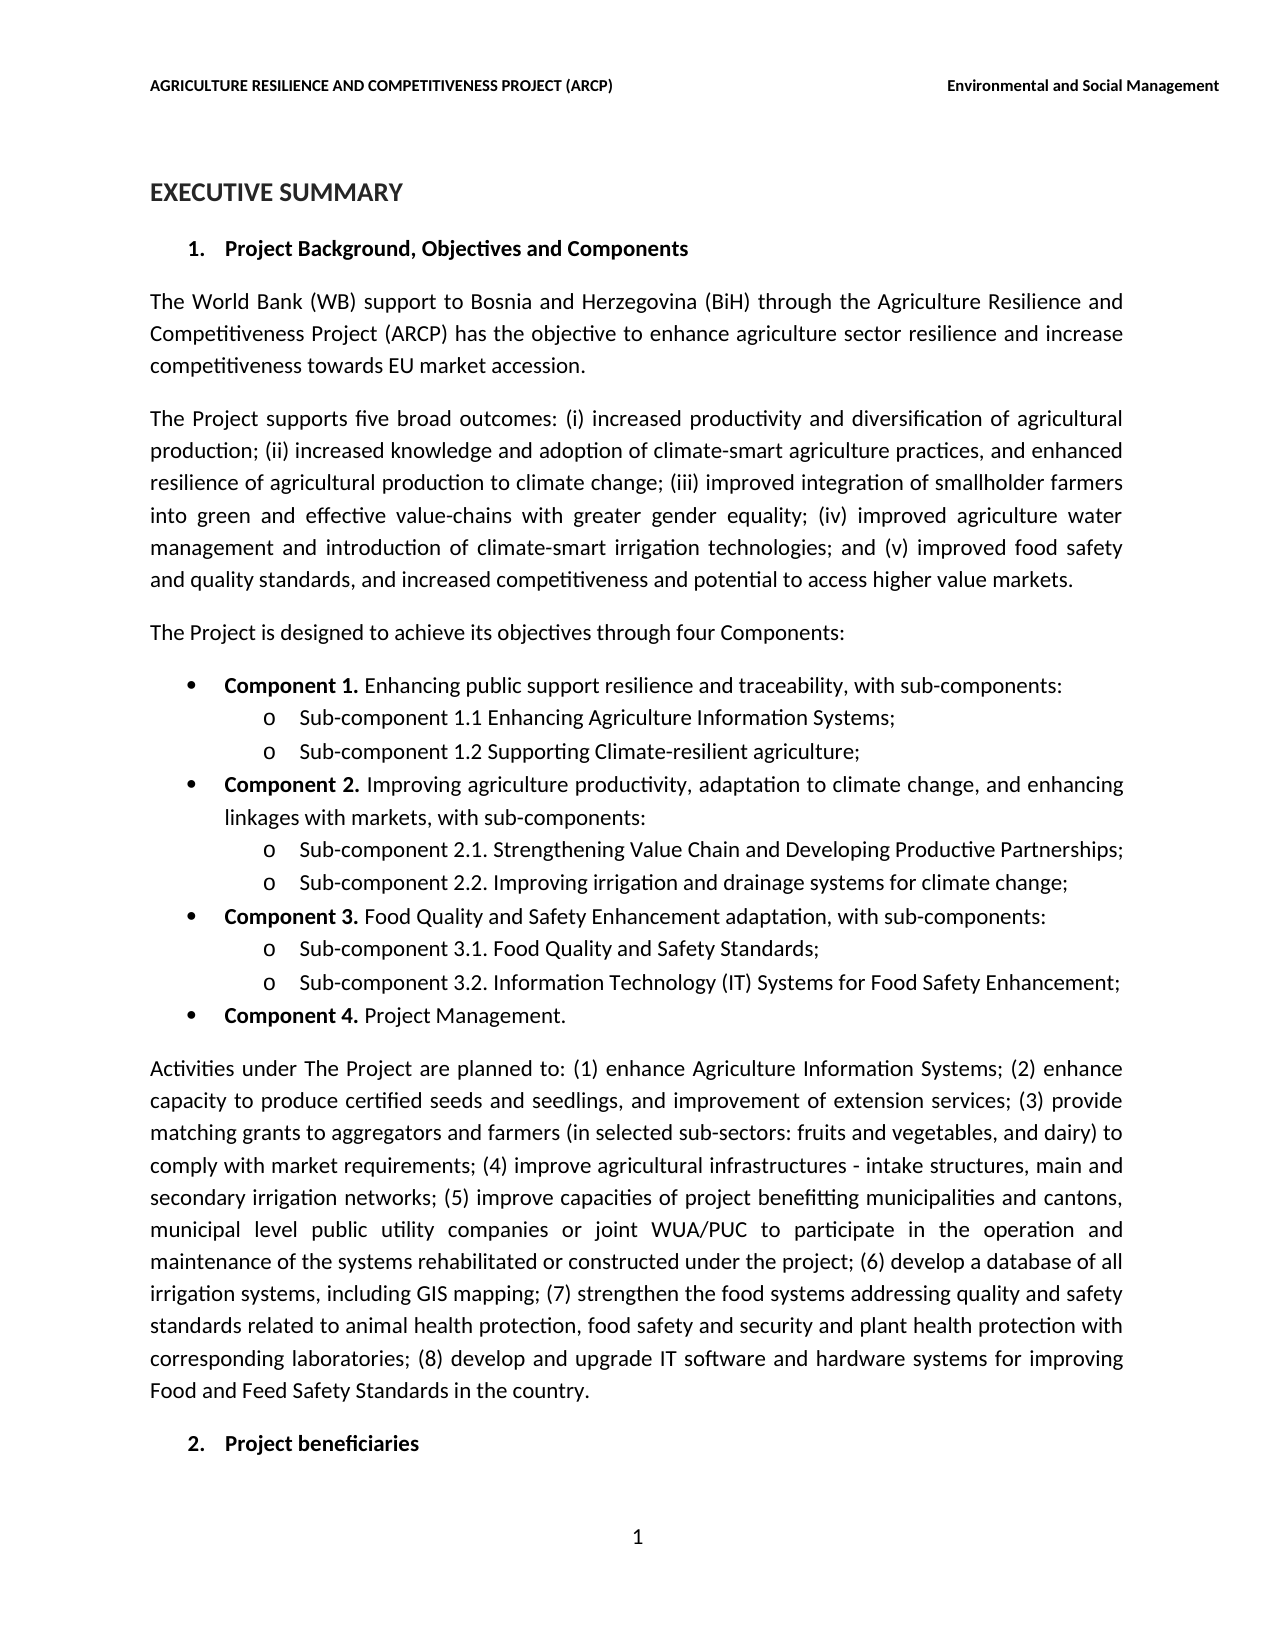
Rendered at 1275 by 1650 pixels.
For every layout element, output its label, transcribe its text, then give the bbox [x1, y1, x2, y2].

text The Project supports five broad outcomes: (i) increased productivity and diversification of agricultural production; (ii) increased knowledge and adoption of climate-smart agriculture practices, and enhanced resilience of agricultural production to climate change; (iii) improved integration of smallholder farmers into green and effective value-chains with greater gender equality; (iv) improved agriculture water management and introduction of climate-smart irrigation technologies; and (v) improved food safety and quality standards, and increased competitiveness and potential to access higher value markets. [150, 404, 1125, 593]
text The Project is designed to achieve its objectives through four Components: [150, 618, 1125, 646]
list Component 4. Project Management. [187, 1001, 1125, 1029]
list Sub-component 1.2 Supporting Climate-resilient agriculture; [262, 737, 1125, 766]
list Component 1. Enhancing public support resilience and traceability, with sub-components: [187, 671, 1125, 699]
list Project beneficiaries [187, 1429, 1125, 1457]
list Sub-component 3.1. Food Quality and Safety Standards; [262, 934, 1125, 963]
list Sub-component 2.2. Improving irrigation and drainage systems for climate change; [262, 868, 1125, 897]
list Component 2. Improving agriculture productivity, adaptation to climate change, and enhancing linkages with markets, with sub-components: [187, 770, 1125, 831]
subtitle EXECUTIVE SUMMARY [150, 175, 1125, 208]
list Sub-component 2.1. Strengthening Value Chain and Developing Productive Partnerships; [262, 835, 1125, 864]
list Component 3. Food Quality and Safety Enhancement adaptation, with sub-components: [187, 902, 1125, 930]
text Activities under The Project are planned to: (1) enhance Agriculture Information Systems; (2) enhance capacity to produce certified seeds and seedlings, and improvement of extension services; (3) provide matching grants to aggregators and farmers (in selected sub-sectors: fruits and vegetables, and dairy) to comply with market requirements; (4) improve agricultural infrastructures - intake structures, main and secondary irrigation networks; (5) improve capacities of project benefitting municipalities and cantons, municipal level public utility companies or joint WUA/PUC to participate in the operation and maintenance of the systems rehabilitated or constructed under the project; (6) develop a database of all irrigation systems, including GIS mapping; (7) strengthen the food systems addressing quality and safety standards related to animal health protection, food safety and security and plant health protection with corresponding laboratories; (8) develop and upgrade IT software and hardware systems for improving Food and Feed Safety Standards in the country. [150, 1054, 1125, 1404]
list Sub-component 3.2. Information Technology (IT) Systems for Food Safety Enhancement; [262, 968, 1125, 997]
text The World Bank (WB) support to Bosnia and Herzegovina (BiH) through the Agriculture Resilience and Competitiveness Project (ARCP) has the objective to enhance agriculture sector resilience and increase competitiveness towards EU market accession. [150, 287, 1125, 379]
list Project Background, Objectives and Components [187, 234, 1125, 262]
list Sub-component 1.1 Enhancing Agriculture Information Systems; [262, 703, 1125, 732]
